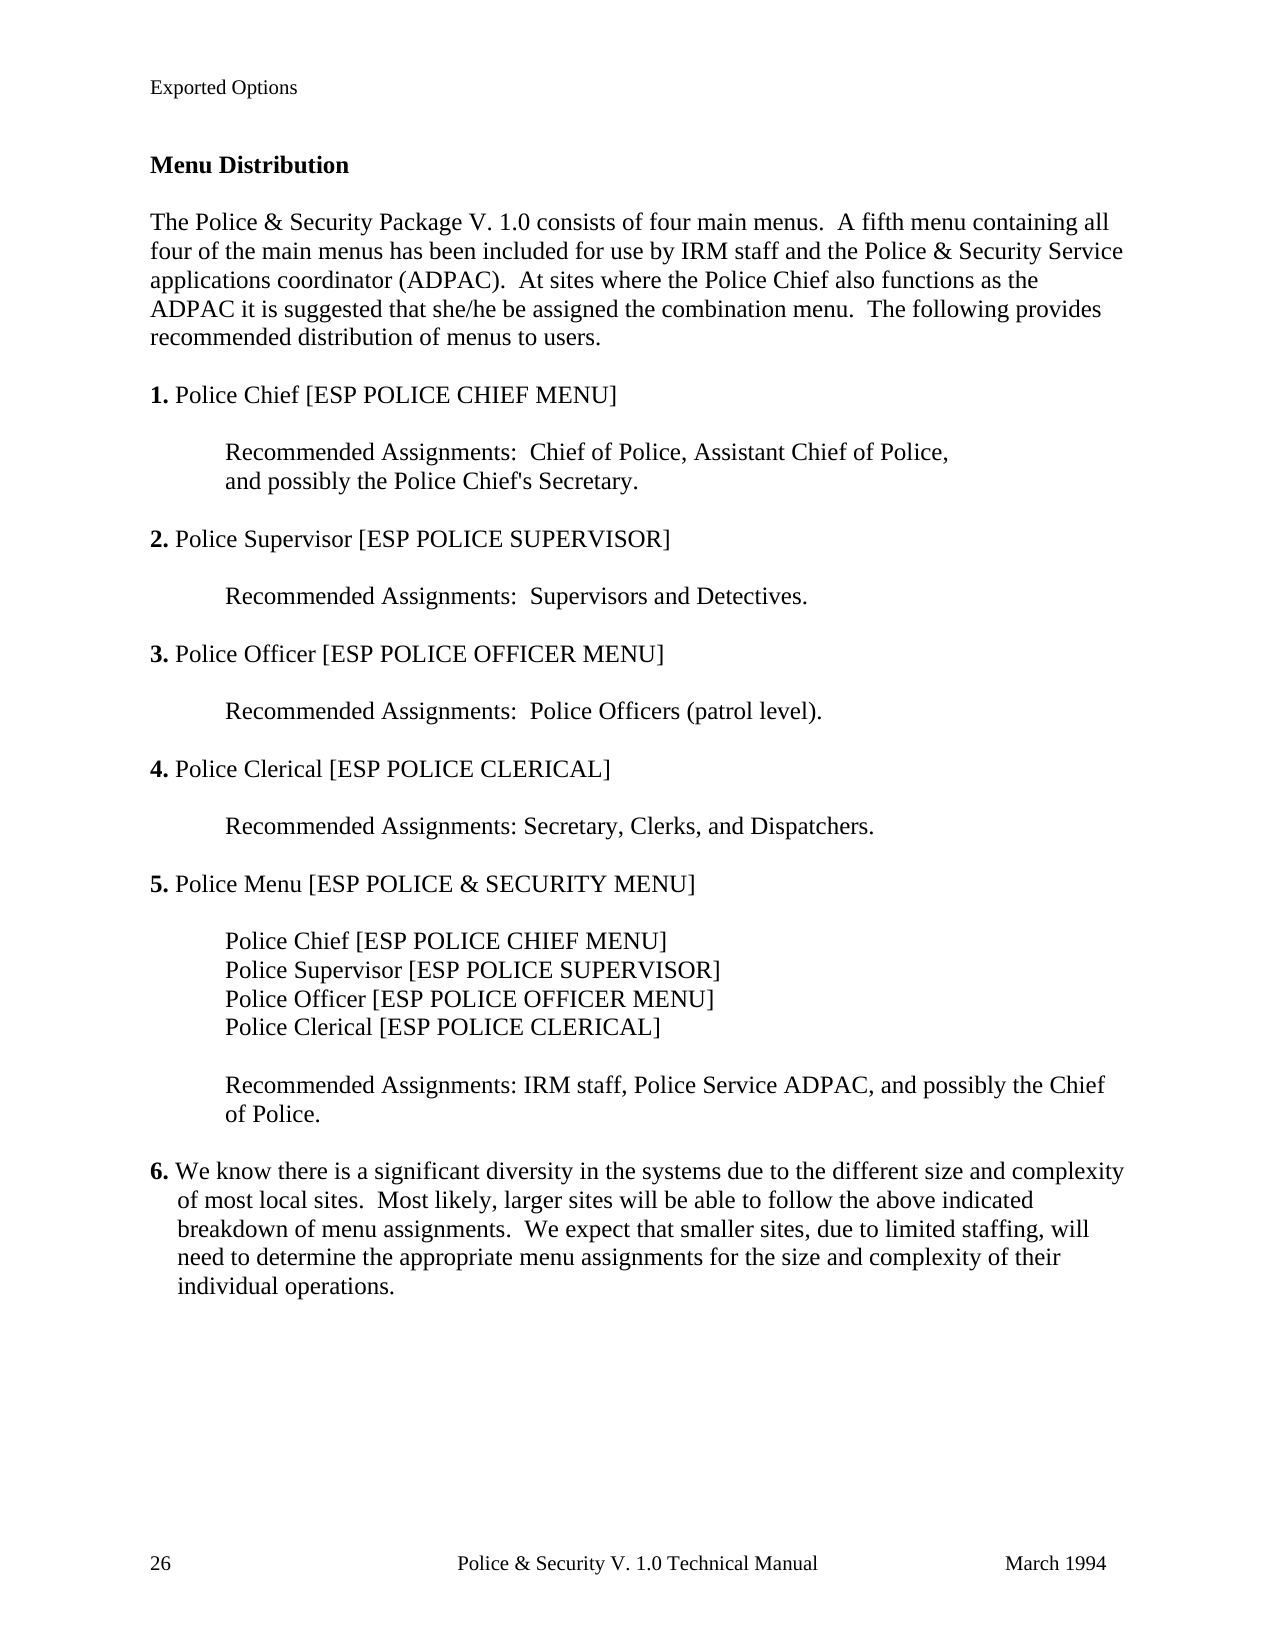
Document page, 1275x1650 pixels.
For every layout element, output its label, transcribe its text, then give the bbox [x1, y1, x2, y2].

text 5. Police Menu [ESP POLICE & SECURITY MENU] [150, 869, 1125, 897]
text Recommended Assignments: IRM staff, Police Service ADPAC, and possibly the Chief [150, 1070, 1125, 1099]
subtitle Menu Distribution [150, 150, 1125, 179]
text of Police. [150, 1099, 1125, 1127]
text The Police & Security Package V. 1.0 consists of four main menus. A fifth menu containing all four of the main menus has been included for use by IRM staff and the Police & Security Service applications coordinator (ADPAC). At sites where the Police Chief also functions as the ADPAC it is suggested that she/he be assigned the combination menu. The following provides recommended distribution of menus to users. [150, 207, 1125, 351]
text Police Supervisor [ESP POLICE SUPERVISOR] [150, 955, 1125, 984]
text 4. Police Clerical [ESP POLICE CLERICAL] [150, 754, 1125, 782]
text Police Officer [ESP POLICE OFFICER MENU] [150, 984, 1125, 1012]
text 6. We know there is a significant diversity in the systems due to the different size and complexity of most local sites. Most likely, larger sites will be able to follow the above indicated breakdown of menu assignments. We expect that smaller sites, due to limited staffing, will need to determine the appropriate menu assignments for the size and complexity of their individual operations. [150, 1156, 1125, 1300]
text 2. Police Supervisor [ESP POLICE SUPERVISOR] [150, 524, 1125, 552]
text 1. Police Chief [ESP POLICE CHIEF MENU] [150, 380, 1125, 409]
text 3. Police Officer [ESP POLICE OFFICER MENU] [150, 639, 1125, 667]
text Police Clerical [ESP POLICE CLERICAL] [150, 1012, 1125, 1041]
text Police Chief [ESP POLICE CHIEF MENU] [150, 926, 1125, 955]
text Recommended Assignments: Police Officers (patrol level). [150, 696, 1125, 725]
text and possibly the Police Chief's Secretary. [150, 466, 1125, 495]
text Recommended Assignments: Secretary, Clerks, and Dispatchers. [150, 811, 1125, 840]
text Recommended Assignments: Chief of Police, Assistant Chief of Police, [150, 437, 1125, 466]
text Recommended Assignments: Supervisors and Detectives. [150, 581, 1125, 610]
